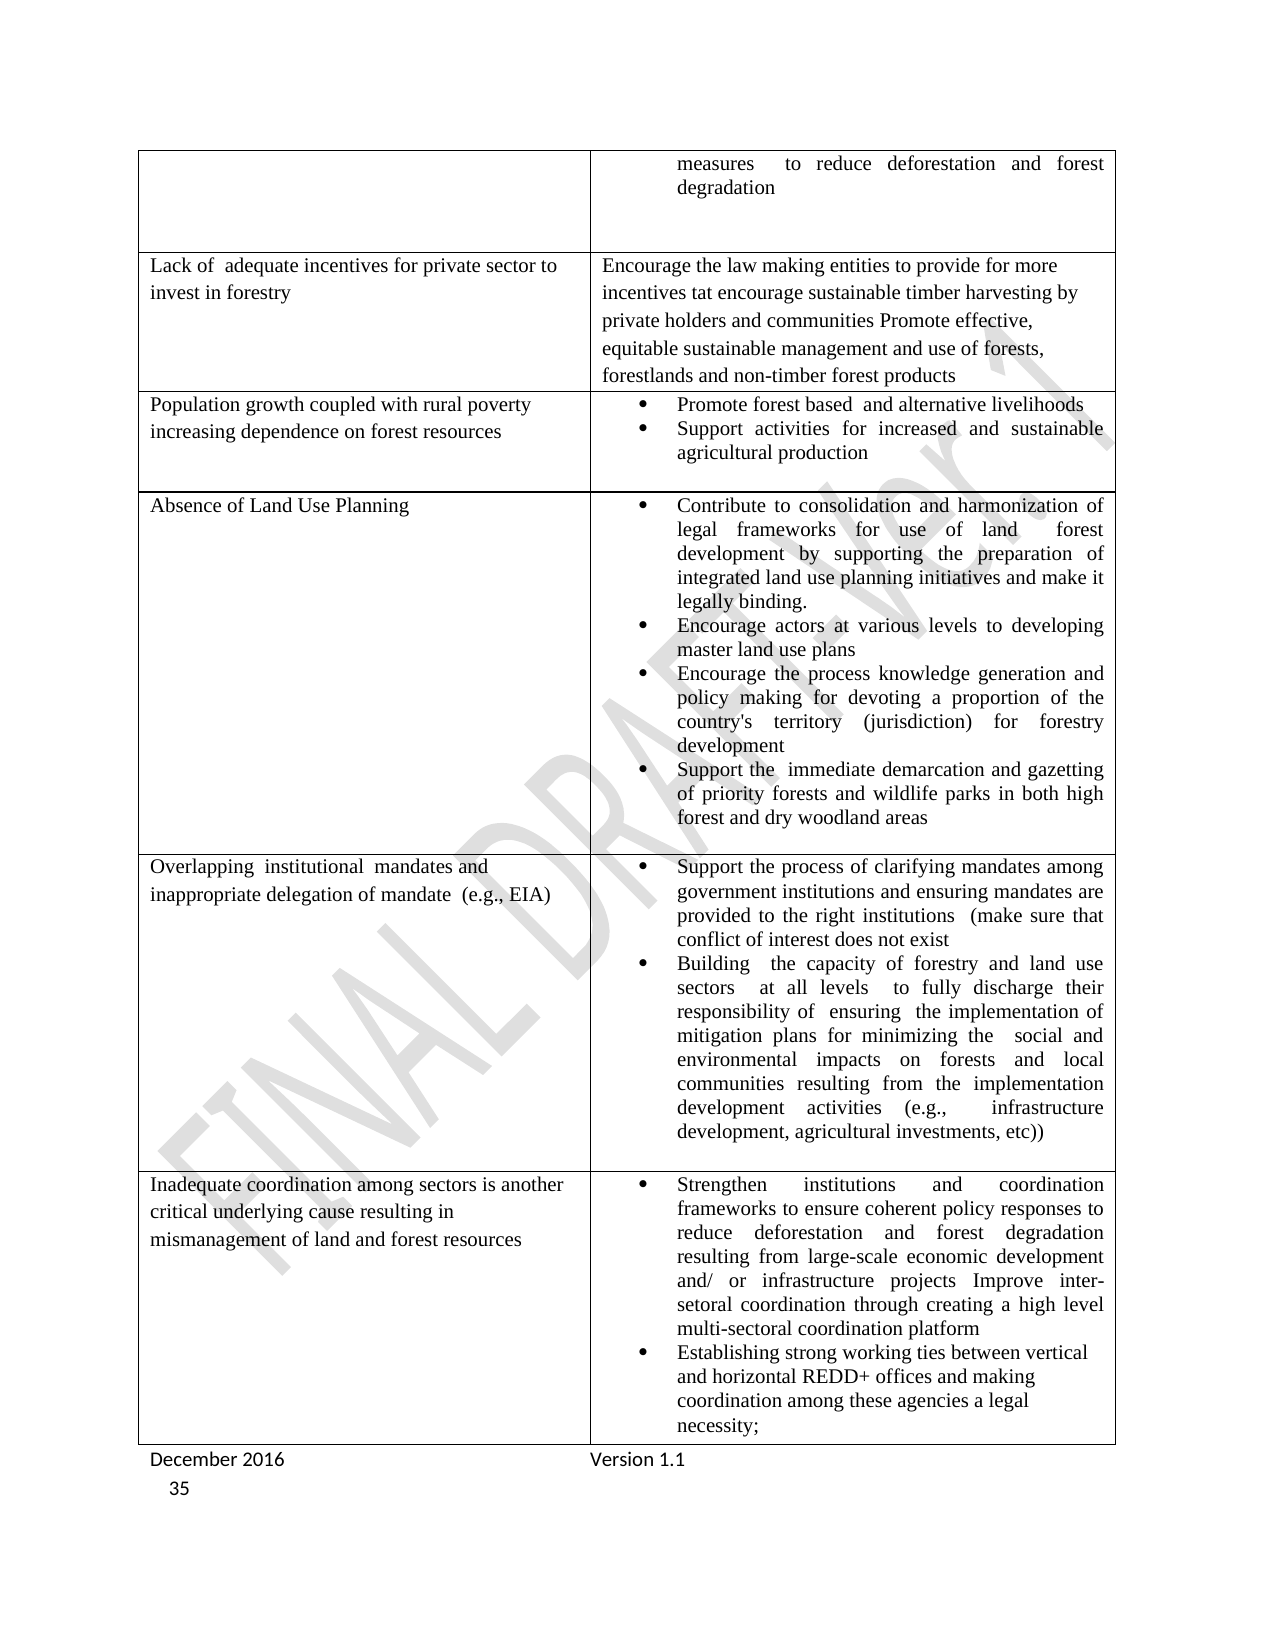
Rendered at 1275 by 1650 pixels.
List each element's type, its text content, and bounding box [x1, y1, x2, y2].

table_cell Population growth coupled with rural poverty increasing dependence on forest resources [139, 392, 590, 491]
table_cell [591, 151, 1115, 252]
table_cell Contribute to consolidation and harmonization of legal frameworks for use of land forest development by supporting the preparation of integrated land use planning initiatives and make it legally binding. Encourage actors at various levels to developing master land use plans Encourage the process knowledge generation and policy making for devoting a proportion of the country's territory (jurisdiction) for forestry development Support the immediate demarcation and gazetting of priority forests and wildlife parks in both high forest and dry woodland areas [591, 493, 1115, 853]
table_cell Encourage the law making entities to provide for more incentives tat encourage sustainable timber harvesting by private holders and communities Promote effective, equitable sustainable management and use of forests, forestlands and non-timber forest products [591, 253, 1115, 391]
table_cell Support the process of clarifying mandates among government institutions and ensuring mandates are provided to the right institutions (make sure that conflict of interest does not exist Building the capacity of forestry and land use sectors at all levels to fully discharge their responsibility of ensuring the implementation of mitigation plans for minimizing the social and environmental impacts on forests and local communities resulting from the implementation development activities (e.g., infrastructure development, agricultural investments, etc)) [591, 855, 1115, 1171]
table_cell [591, 1172, 1115, 1444]
table_cell Promote forest based and alternative livelihoods Support activities for increased and sustainable agricultural production [591, 392, 1115, 491]
table_cell Absence of Land Use Planning [139, 493, 590, 853]
table_cell Overlapping institutional mandates and inappropriate delegation of mandate (e.g., EIA) [139, 855, 590, 1171]
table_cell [139, 151, 590, 252]
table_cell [139, 1172, 590, 1444]
table_cell Lack of adequate incentives for private sector to invest in forestry [139, 253, 590, 391]
